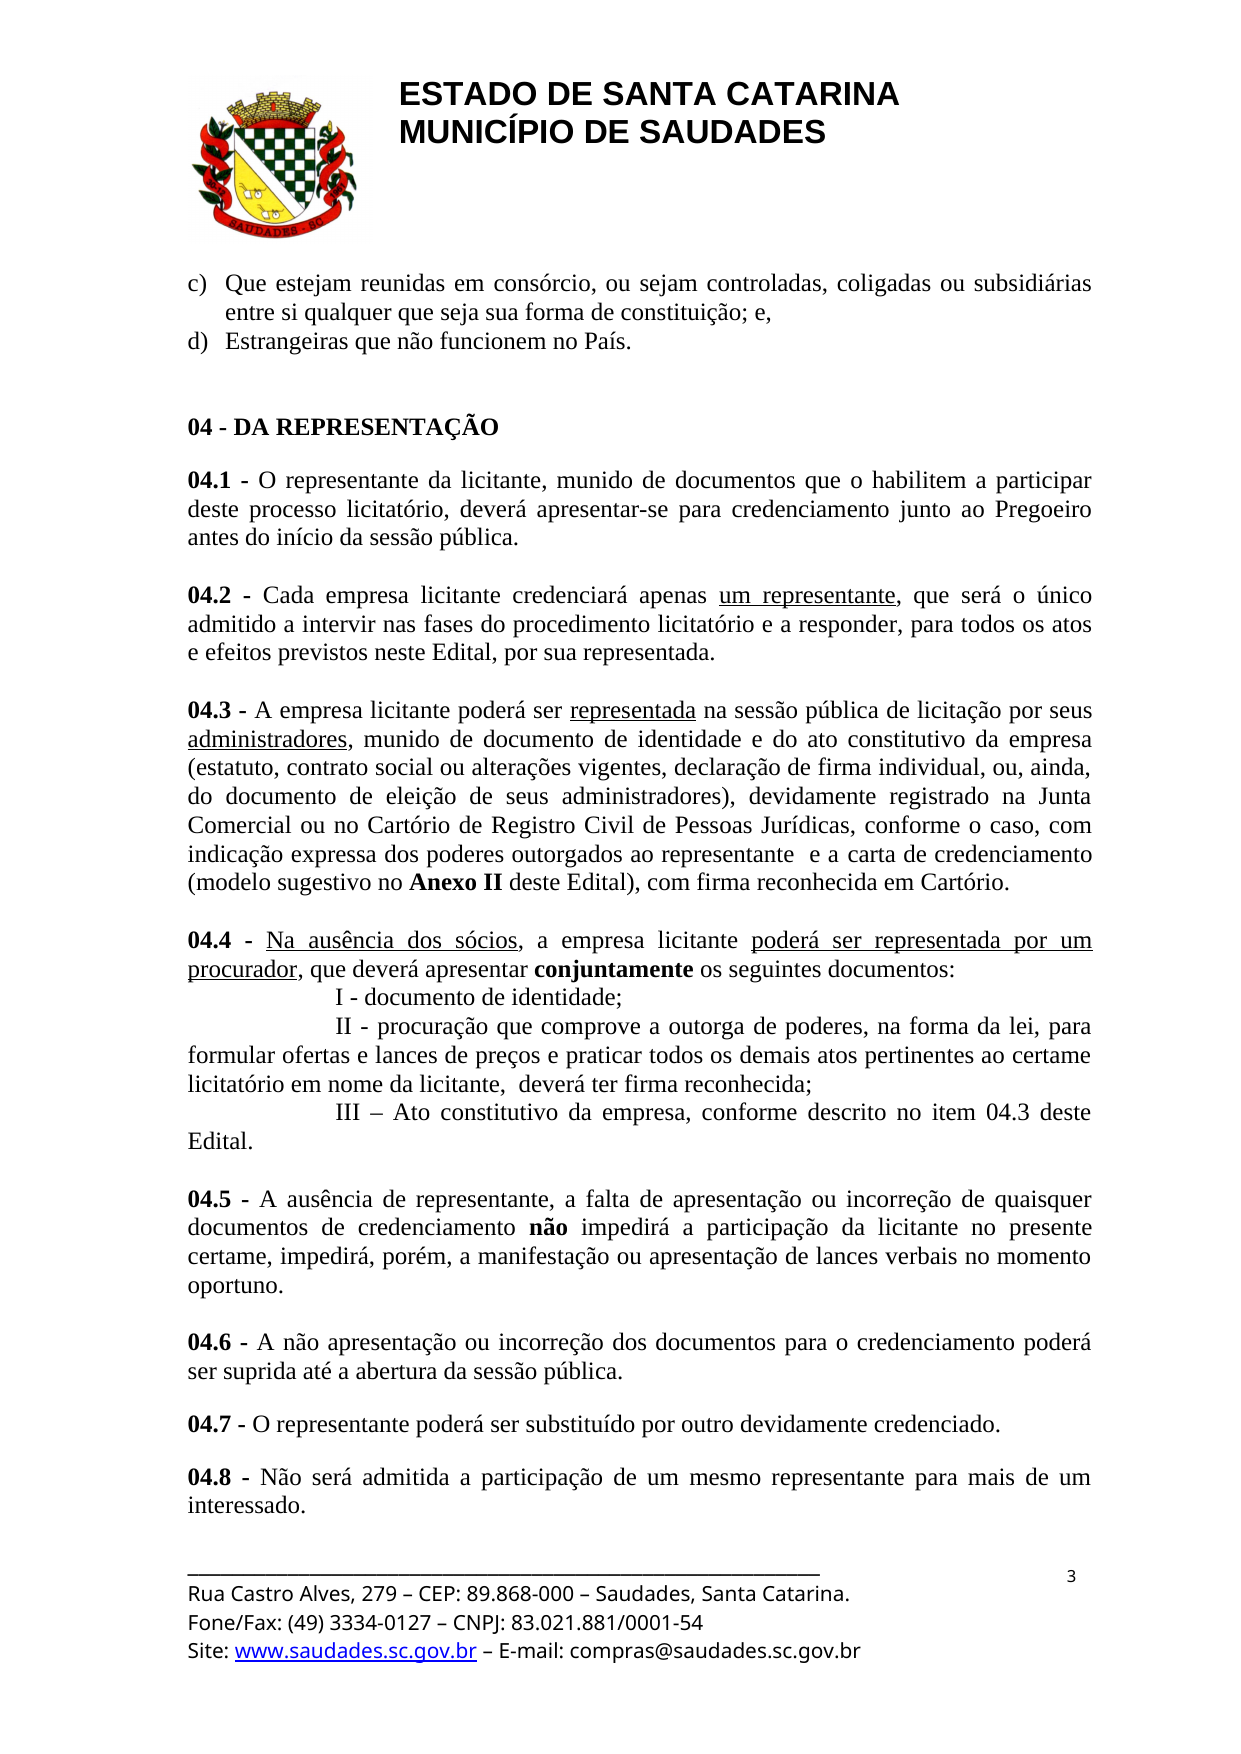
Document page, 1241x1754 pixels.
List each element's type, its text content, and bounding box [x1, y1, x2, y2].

text 04.1 - O representante da licitante, munido de documentos que o habilitem a participar deste processo licitatório, deverá apresentar-se para credenciamento junto ao Pregoeiro antes do início da sessão pública. [187, 465, 1093, 551]
list Que estejam reunidas em consórcio, ou sejam controladas, coligadas ou subsidiárias entre si qualquer que seja sua forma de constituição; e, [187, 268, 1093, 326]
list Estrangeiras que não funcionem no País. [187, 326, 1093, 355]
text 04.7 - O representante poderá ser substituído por outro devidamente credenciado. [187, 1409, 1093, 1438]
text 04 - DA REPRESENTAÇÃO [187, 412, 1093, 441]
text 04.6 - A não apresentação ou incorreção dos documentos para o credenciamento poderá ser suprida até a abertura da sessão pública. [187, 1327, 1093, 1385]
picture [187, 75, 373, 244]
text 04.5 - A ausência de representante, a falta de apresentação ou incorreção de quaisquer documentos de credenciamento não impedirá a participação da licitante no presente certame, impedirá, porém, a manifestação ou apresentação de lances verbais no momento oportuno. [187, 1184, 1093, 1299]
text 04.4 - Na ausência dos sócios, a empresa licitante poderá ser representada por um procurador, que deverá apresentar conjuntamente os seguintes documentos: [187, 925, 1093, 982]
text I - documento de identidade; [335, 982, 1093, 1011]
text 04.3 - A empresa licitante poderá ser representada na sessão pública de licitação por seus administradores, munido de documento de identidade e do ato constitutivo da empresa (estatuto, contrato social ou alterações vigentes, declaração de firma individual, ou, ainda, do documento de eleição de seus administradores), devidamente registrado na Junta Comercial ou no Cartório de Registro Civil de Pessoas Jurídicas, conforme o caso, com indicação expressa dos poderes outorgados ao representante e a carta de credenciamento (modelo sugestivo no Anexo II deste Edital), com firma reconhecida em Cartório. [187, 695, 1093, 896]
text 04.2 - Cada empresa licitante credenciará apenas um representante, que será o único admitido a intervir nas fases do procedimento licitatório e a responder, para todos os atos e efeitos previstos neste Edital, por sua representada. [187, 580, 1093, 666]
text II - procuração que comprove a outorga de poderes, na forma da lei, para formular ofertas e lances de preços e praticar todos os demais atos pertinentes ao certame licitatório em nome da licitante, deverá ter firma reconhecida; [187, 1011, 1093, 1097]
text 04.8 - Não será admitida a participação de um mesmo representante para mais de um interessado. [187, 1462, 1093, 1519]
text III – Ato constitutivo da empresa, conforme descrito no item 04.3 deste Edital. [187, 1097, 1093, 1155]
